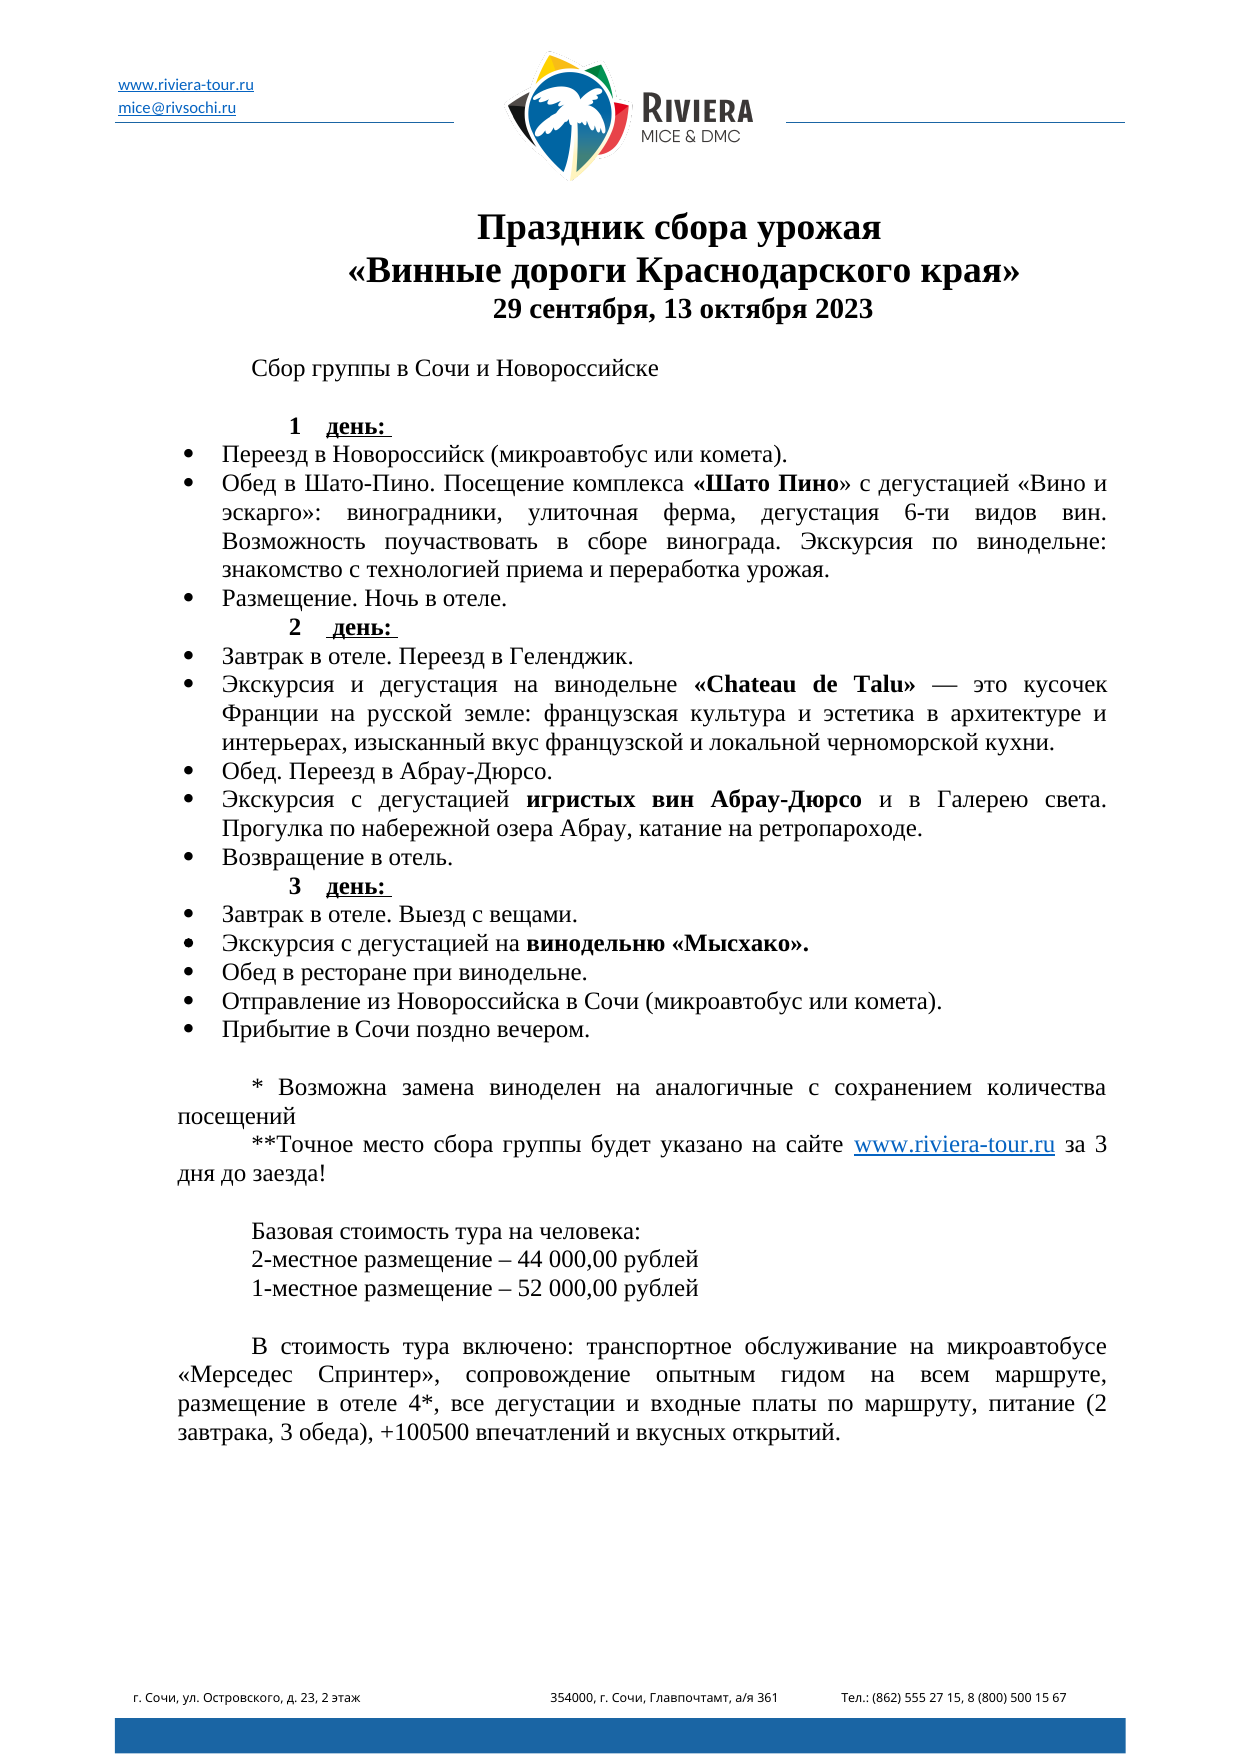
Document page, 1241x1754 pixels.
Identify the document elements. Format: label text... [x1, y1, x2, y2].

list Прибытие в Сочи поздно вечером. [184, 1014, 1107, 1043]
list Экскурсия с дегустацией игристых вин Абрау-Дюрсо и в Галерею света. Прогулка по набережной озера Абрау, катание на ретропароходе. [184, 784, 1107, 842]
list Размещение. Ночь в отеле. [184, 583, 1107, 612]
list день: [288, 871, 1107, 899]
picture [463, 27, 821, 205]
text В стоимость тура включено: транспортное обслуживание на микроавтобусе «Мерседес Спринтер», сопровождение опытным гидом на всем маршруте, размещение в отеле 4*, все дегустации и входные платы по маршруту, питание (2 завтрака, 3 обеда), +100500 впечатлений и вкусных открытий. [177, 1331, 1107, 1446]
text Праздник сбора урожая [177, 205, 1107, 248]
list Обед в Шато-Пино. Посещение комплекса «Шато Пино» с дегустацией «Вино и эскарго»: виноградники, улиточная ферма, дегустация 6-ти видов вин. Возможность поучаствовать в сборе винограда. Экскурсия по винодельне: знакомство с технологией приема и переработка урожая. [184, 468, 1107, 583]
text Сбор группы в Сочи и Новороссийске [177, 353, 1107, 382]
list Экскурсия и дегустация на винодельне «Chateau de Talu» — это кусочек Франции на русской земле: французская культура и эстетика в архитектуре и интерьерах, изысканный вкус французской и локальной черноморской кухни. [184, 669, 1107, 756]
list Экскурсия с дегустацией на винодельню «Мысхако». [184, 928, 1107, 957]
text 29 сентября, 13 октября 2023 [177, 291, 1107, 324]
list день: [288, 411, 1107, 439]
list Возвращение в отель. [184, 842, 1107, 871]
text «Винные дороги Краснодарского края» [177, 248, 1107, 291]
list Обед в ресторане при винодельне. [184, 957, 1107, 986]
list Переезд в Новороссийск (микроавтобус или комета). [184, 439, 1107, 468]
list Обед. Переезд в Абрау-Дюрсо. [184, 756, 1107, 784]
list Отправление из Новороссийска в Сочи (микроавтобус или комета). [184, 986, 1107, 1014]
list Завтрак в отеле. Переезд в Геленджик. [184, 641, 1107, 669]
text 2-местное размещение – 44 000,00 рублей [177, 1244, 1107, 1273]
text Базовая стоимость тура на человека: [177, 1216, 1107, 1244]
list день: [288, 612, 1107, 641]
text 1-местное размещение – 52 000,00 рублей [177, 1273, 1107, 1302]
text **Точное место сбора группы будет указано на сайте www.riviera-tour.ru за 3 дня до заезда! [177, 1129, 1107, 1187]
text * Возможна замена виноделен на аналогичные с сохранением количества посещений [177, 1072, 1107, 1129]
list Завтрак в отеле. Выезд с вещами. [184, 899, 1107, 928]
